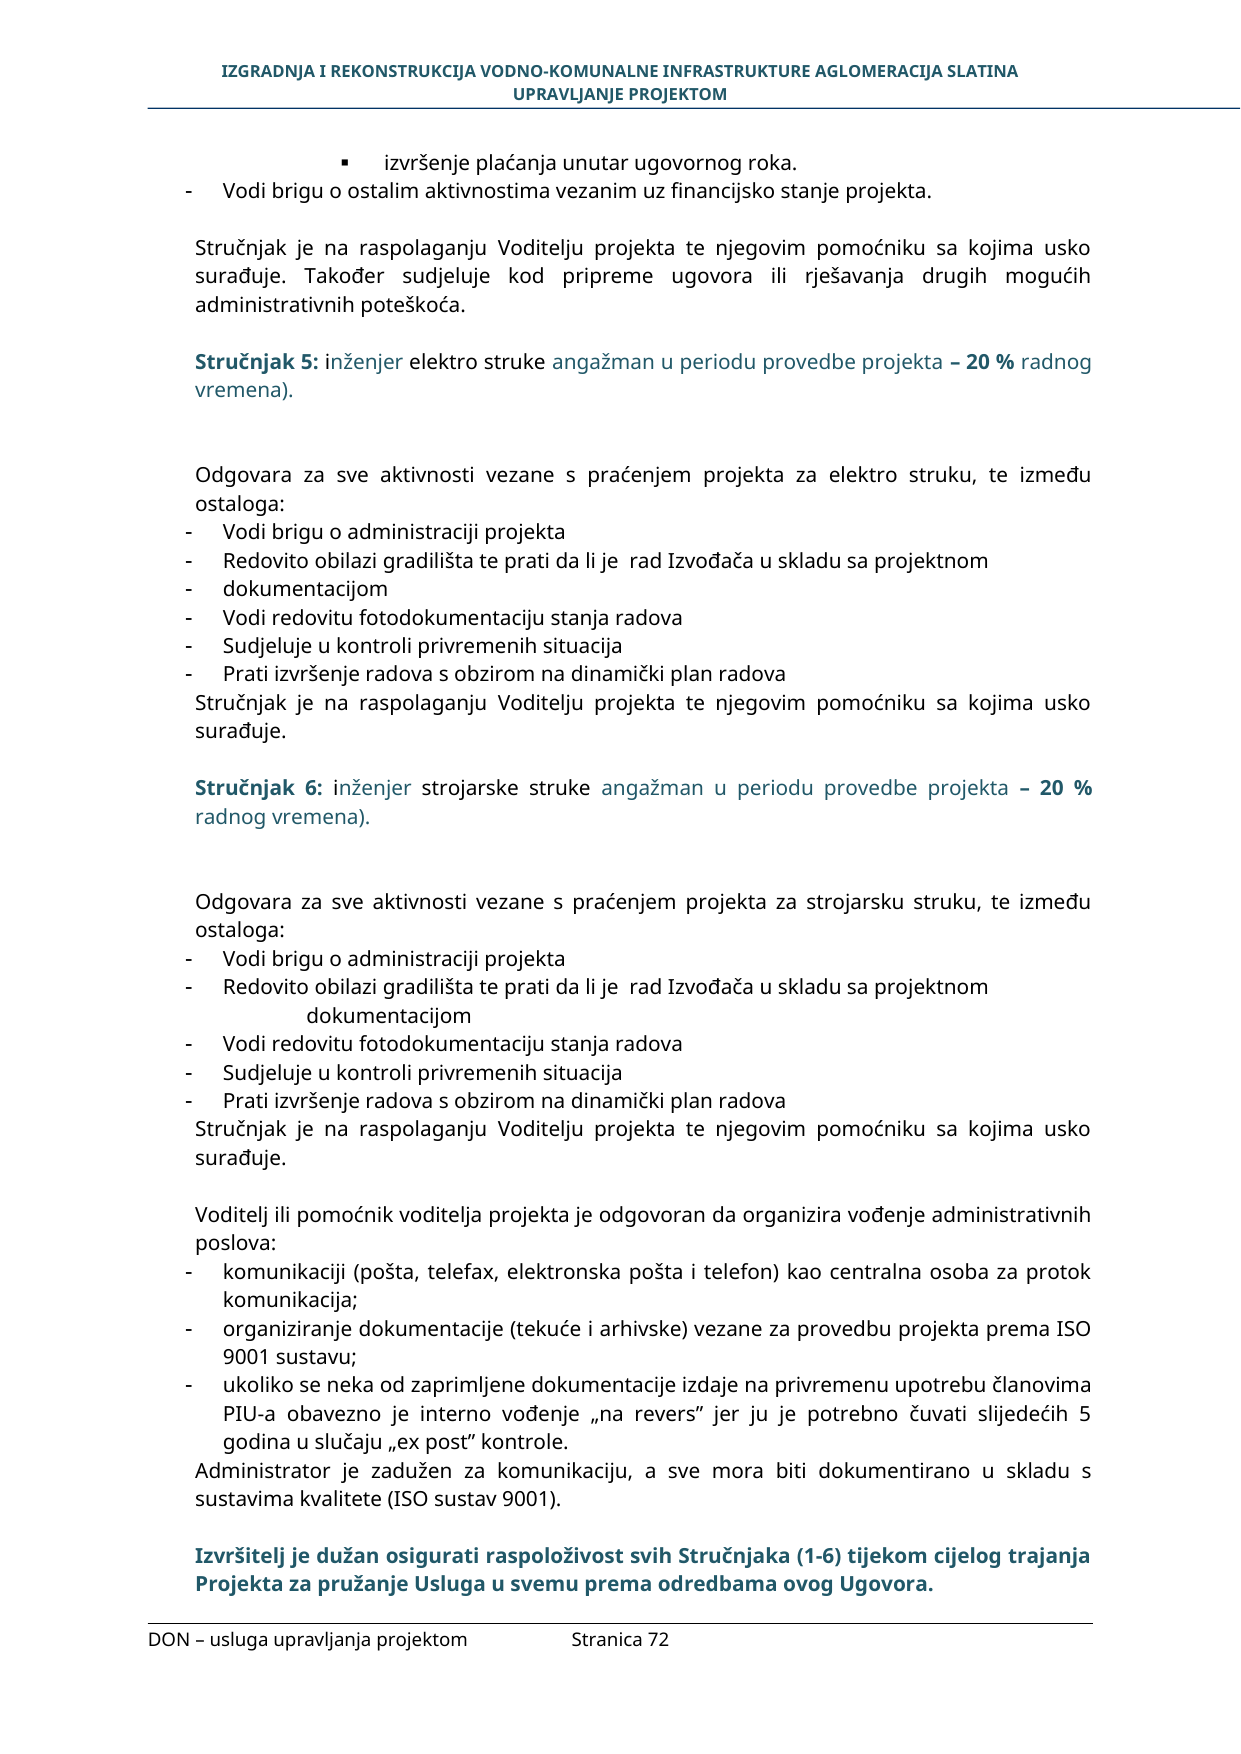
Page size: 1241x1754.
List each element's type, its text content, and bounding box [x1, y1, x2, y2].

text Stručnjak je na raspolaganju Voditelju projekta te njegovim pomoćniku sa kojima usko surađuje. [195, 688, 1092, 745]
list Prati izvršenje radova s obzirom na dinamički plan radova [185, 1086, 1092, 1114]
list Redovito obilazi gradilišta te prati da li je rad Izvođača u skladu sa projektnom dokumentacijom [185, 972, 1092, 1029]
list Vodi brigu o administraciji projekta [185, 517, 1092, 546]
list Redovito obilazi gradilišta te prati da li je rad Izvođača u skladu sa projektnom [185, 546, 1092, 574]
text Izvršitelj je dužan osigurati raspoloživost svih Stručnjaka (1-6) tijekom cijelog trajanja Projekta za pružanje Usluga u svemu prema odredbama ovog Ugovora. [195, 1541, 1092, 1598]
list Sudjeluje u kontroli privremenih situacija [185, 1058, 1092, 1086]
text Stručnjak 5: inženjer elektro struke angažman u periodu provedbe projekta – 20 % radnog vremena). [195, 347, 1092, 404]
text Stručnjak 6: inženjer strojarske struke angažman u periodu provedbe projekta – 20 % radnog vremena). [195, 773, 1092, 830]
list organiziranje dokumentacije (tekuće i arhivske) vezane za provedbu projekta prema ISO 9001 sustavu; [185, 1314, 1092, 1371]
picture [147, 104, 1241, 112]
list Vodi redovitu fotodokumentaciju stanja radova [185, 1029, 1092, 1058]
list komunikaciji (pošta, telefax, elektronska pošta i telefon) kao centralna osoba za protok komunikacija; [185, 1257, 1092, 1314]
text Odgovara za sve aktivnosti vezane s praćenjem projekta za strojarsku struku, te između ostaloga: [195, 887, 1092, 944]
list Vodi brigu o administraciji projekta [185, 944, 1092, 972]
list izvršenje plaćanja unutar ugovornog roka. [340, 148, 1092, 176]
list Prati izvršenje radova s obzirom na dinamički plan radova [185, 659, 1092, 688]
list Vodi brigu o ostalim aktivnostima vezanim uz financijsko stanje projekta. [185, 176, 1092, 204]
text Odgovara za sve aktivnosti vezane s praćenjem projekta za elektro struku, te između ostaloga: [195, 461, 1092, 517]
list dokumentacijom [185, 574, 1092, 603]
list Sudjeluje u kontroli privremenih situacija [185, 631, 1092, 659]
text Stručnjak je na raspolaganju Voditelju projekta te njegovim pomoćniku sa kojima usko surađuje. [195, 1114, 1092, 1171]
text Administrator je zadužen za komunikaciju, a sve mora biti dokumentirano u skladu s sustavima kvalitete (ISO sustav 9001). [195, 1456, 1092, 1513]
text Voditelj ili pomoćnik voditelja projekta je odgovoran da organizira vođenje administrativnih poslova: [195, 1200, 1092, 1257]
list Vodi redovitu fotodokumentaciju stanja radova [185, 603, 1092, 631]
list ukoliko se neka od zaprimljene dokumentacije izdaje na privremenu upotrebu članovima PIU-a obavezno je interno vođenje „na revers” jer ju je potrebno čuvati slijedećih 5 godina u slučaju „ex post” kontrole. [185, 1371, 1092, 1456]
